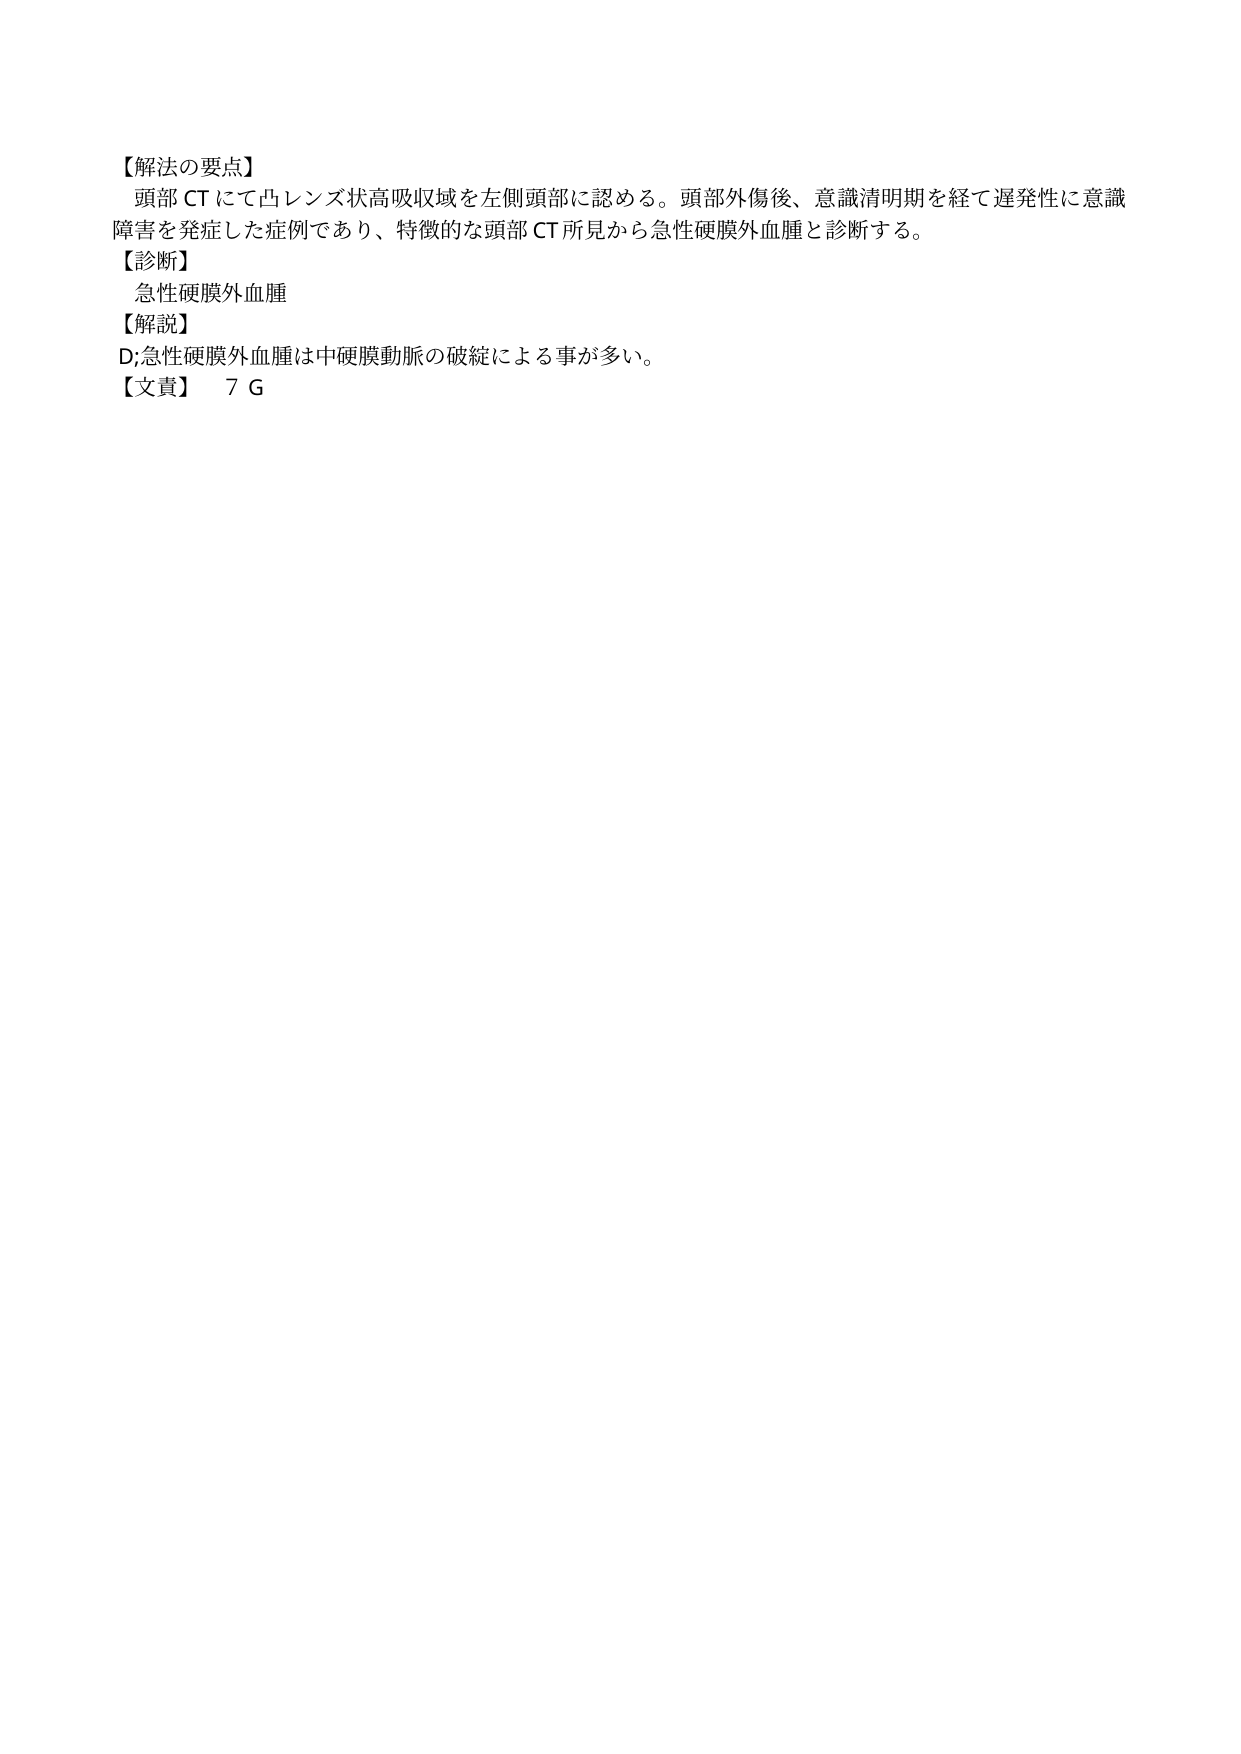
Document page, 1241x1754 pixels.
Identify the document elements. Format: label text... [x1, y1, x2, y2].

text 【診断】 [112, 244, 1128, 276]
text 【文責】 ７G [112, 371, 1128, 402]
text 【解説】 [112, 307, 1128, 339]
text 頭部CTにて凸レンズ状高吸収域を左側頭部に認める。頭部外傷後、意識清明期を経て遅発性に意識障害を発症した症例であり、特徴的な頭部CT所見から急性硬膜外血腫と診断する。 [112, 181, 1128, 244]
text 【解法の要点】 [112, 150, 1128, 181]
text 急性硬膜外血腫 [112, 276, 1128, 307]
text D;急性硬膜外血腫は中硬膜動脈の破綻による事が多い。 [112, 339, 1128, 371]
